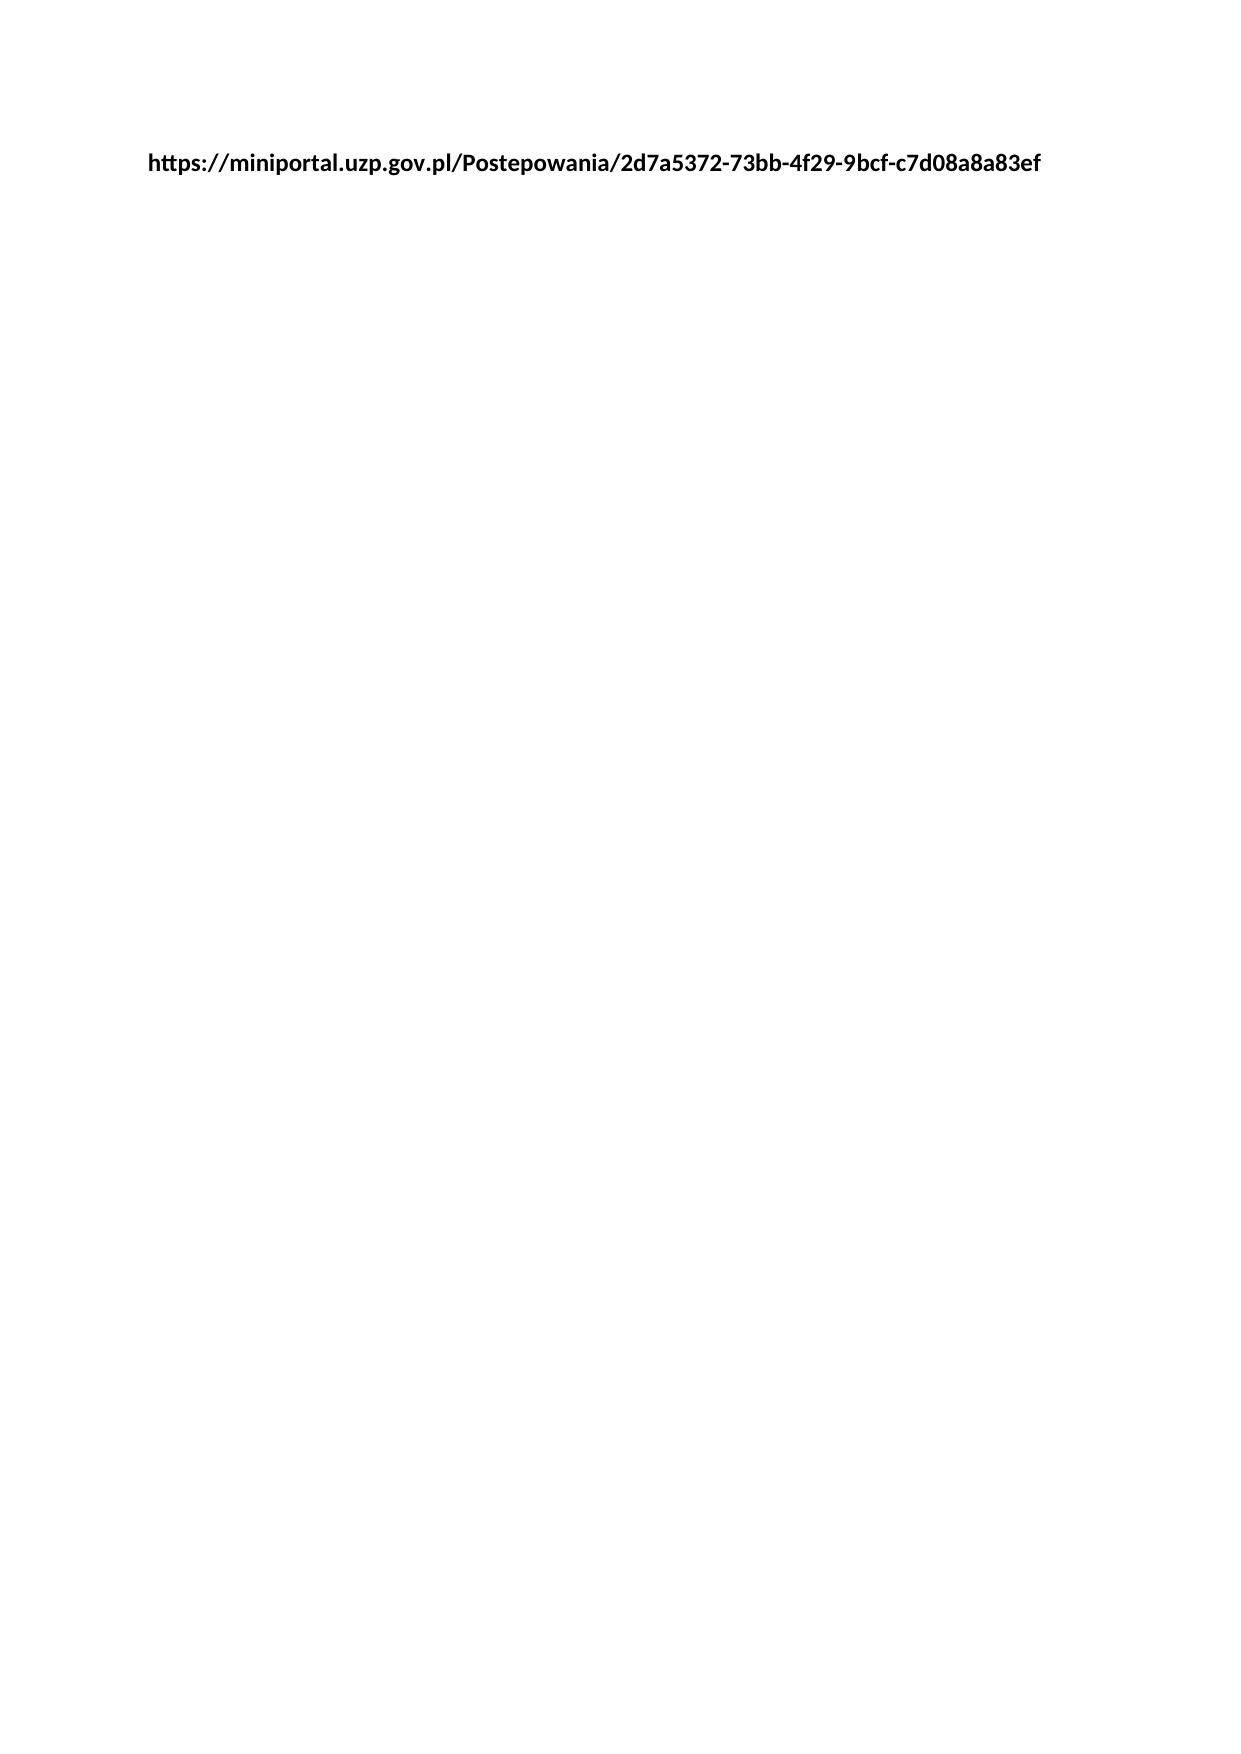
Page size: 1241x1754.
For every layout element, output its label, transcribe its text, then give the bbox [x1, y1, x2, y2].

text https://miniportal.uzp.gov.pl/Postepowania/2d7a5372-73bb-4f29-9bcf-c7d08a8a83ef [148, 148, 1093, 178]
